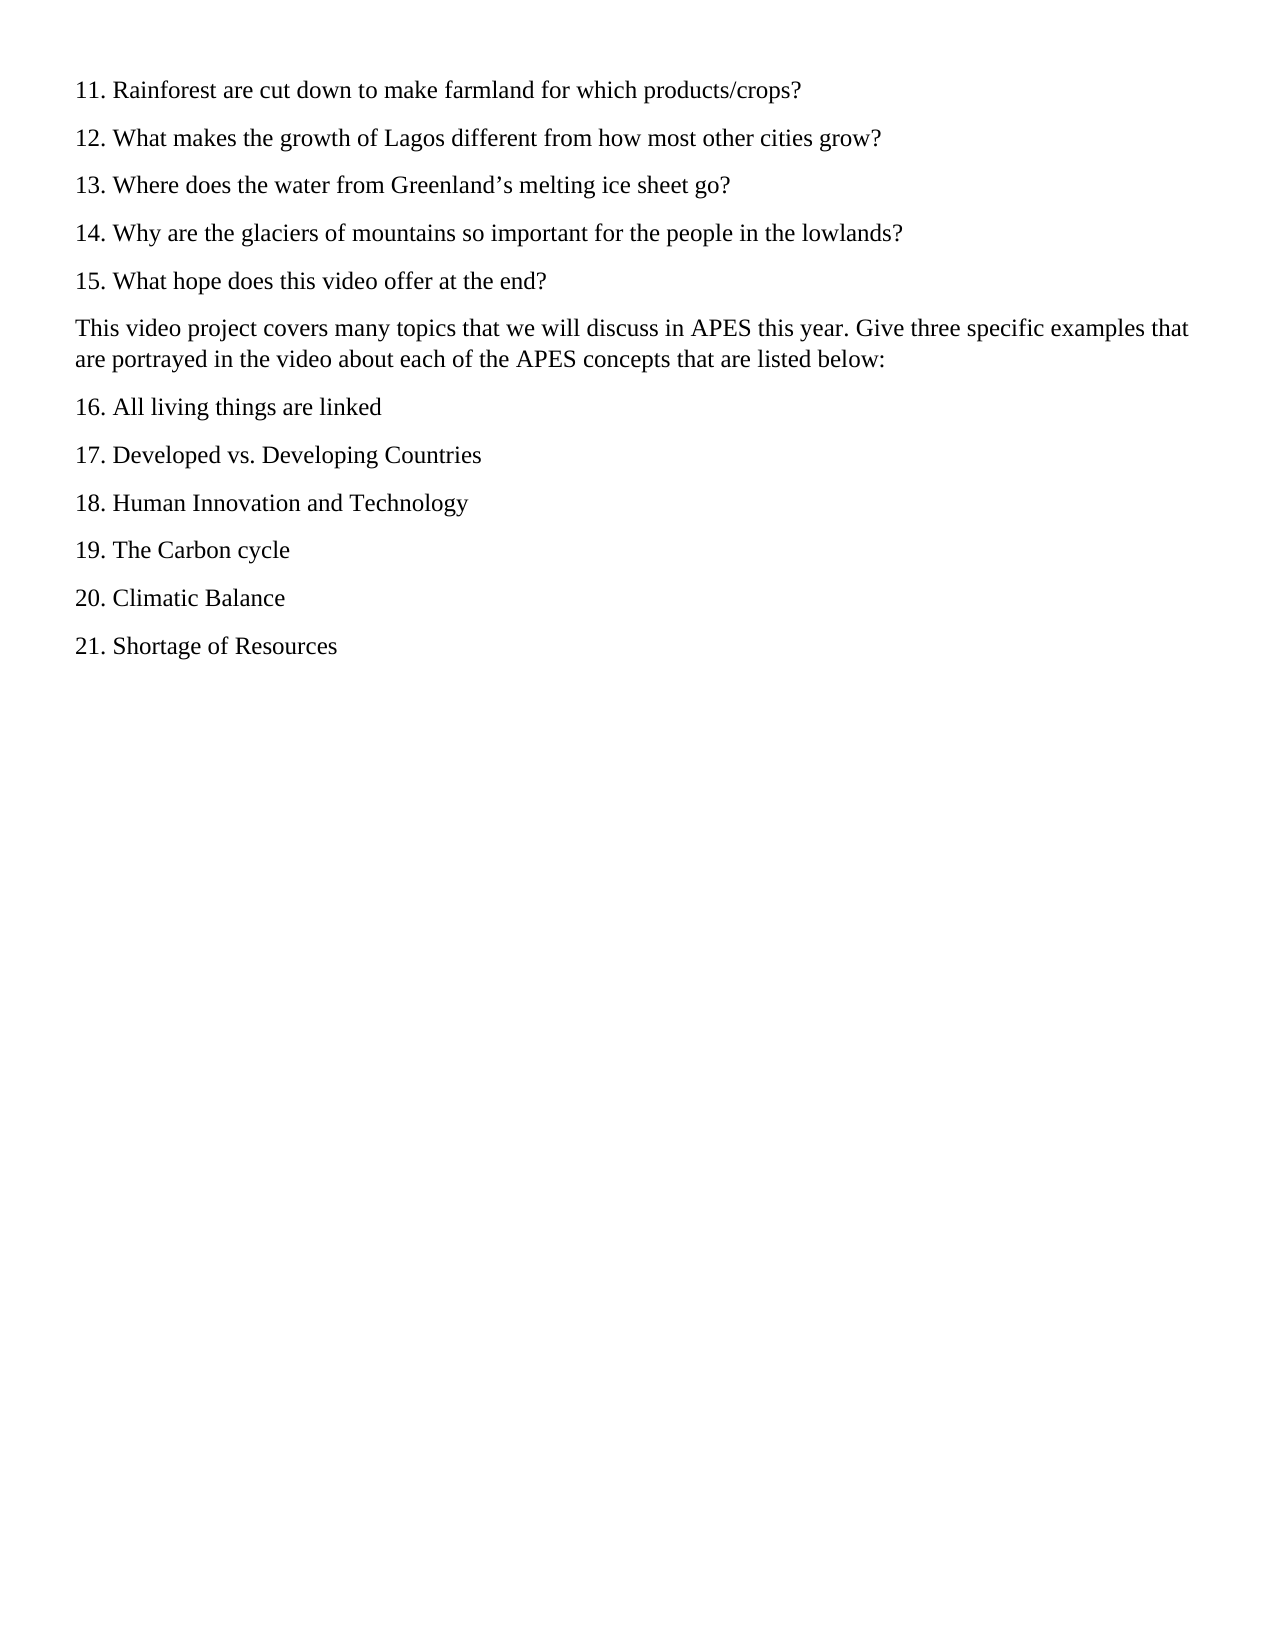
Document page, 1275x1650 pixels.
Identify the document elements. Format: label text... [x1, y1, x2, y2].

text 18. Human Innovation and Technology [75, 488, 1200, 516]
text 14. Why are the glaciers of mountains so important for the people in the lowlands? [75, 218, 1200, 247]
text 12. What makes the growth of Lagos different from how most other cities grow? [75, 123, 1200, 151]
text 11. Rainforest are cut down to make farmland for which products/crops? [75, 75, 1200, 104]
text 20. Climatic Balance [75, 583, 1200, 612]
text 13. Where does the water from Greenland’s melting ice sheet go? [75, 170, 1200, 199]
text 17. Developed vs. Developing Countries [75, 440, 1200, 469]
text 15. What hope does this video offer at the end? [75, 266, 1200, 294]
text 19. The Carbon cycle [75, 535, 1200, 564]
text This video project covers many topics that we will discuss in APES this year. Give three specific examples that are portrayed in the video about each of the APES concepts that are listed below: [75, 313, 1200, 373]
text 16. All living things are linked [75, 392, 1200, 421]
text 21. Shortage of Resources [75, 631, 1200, 659]
